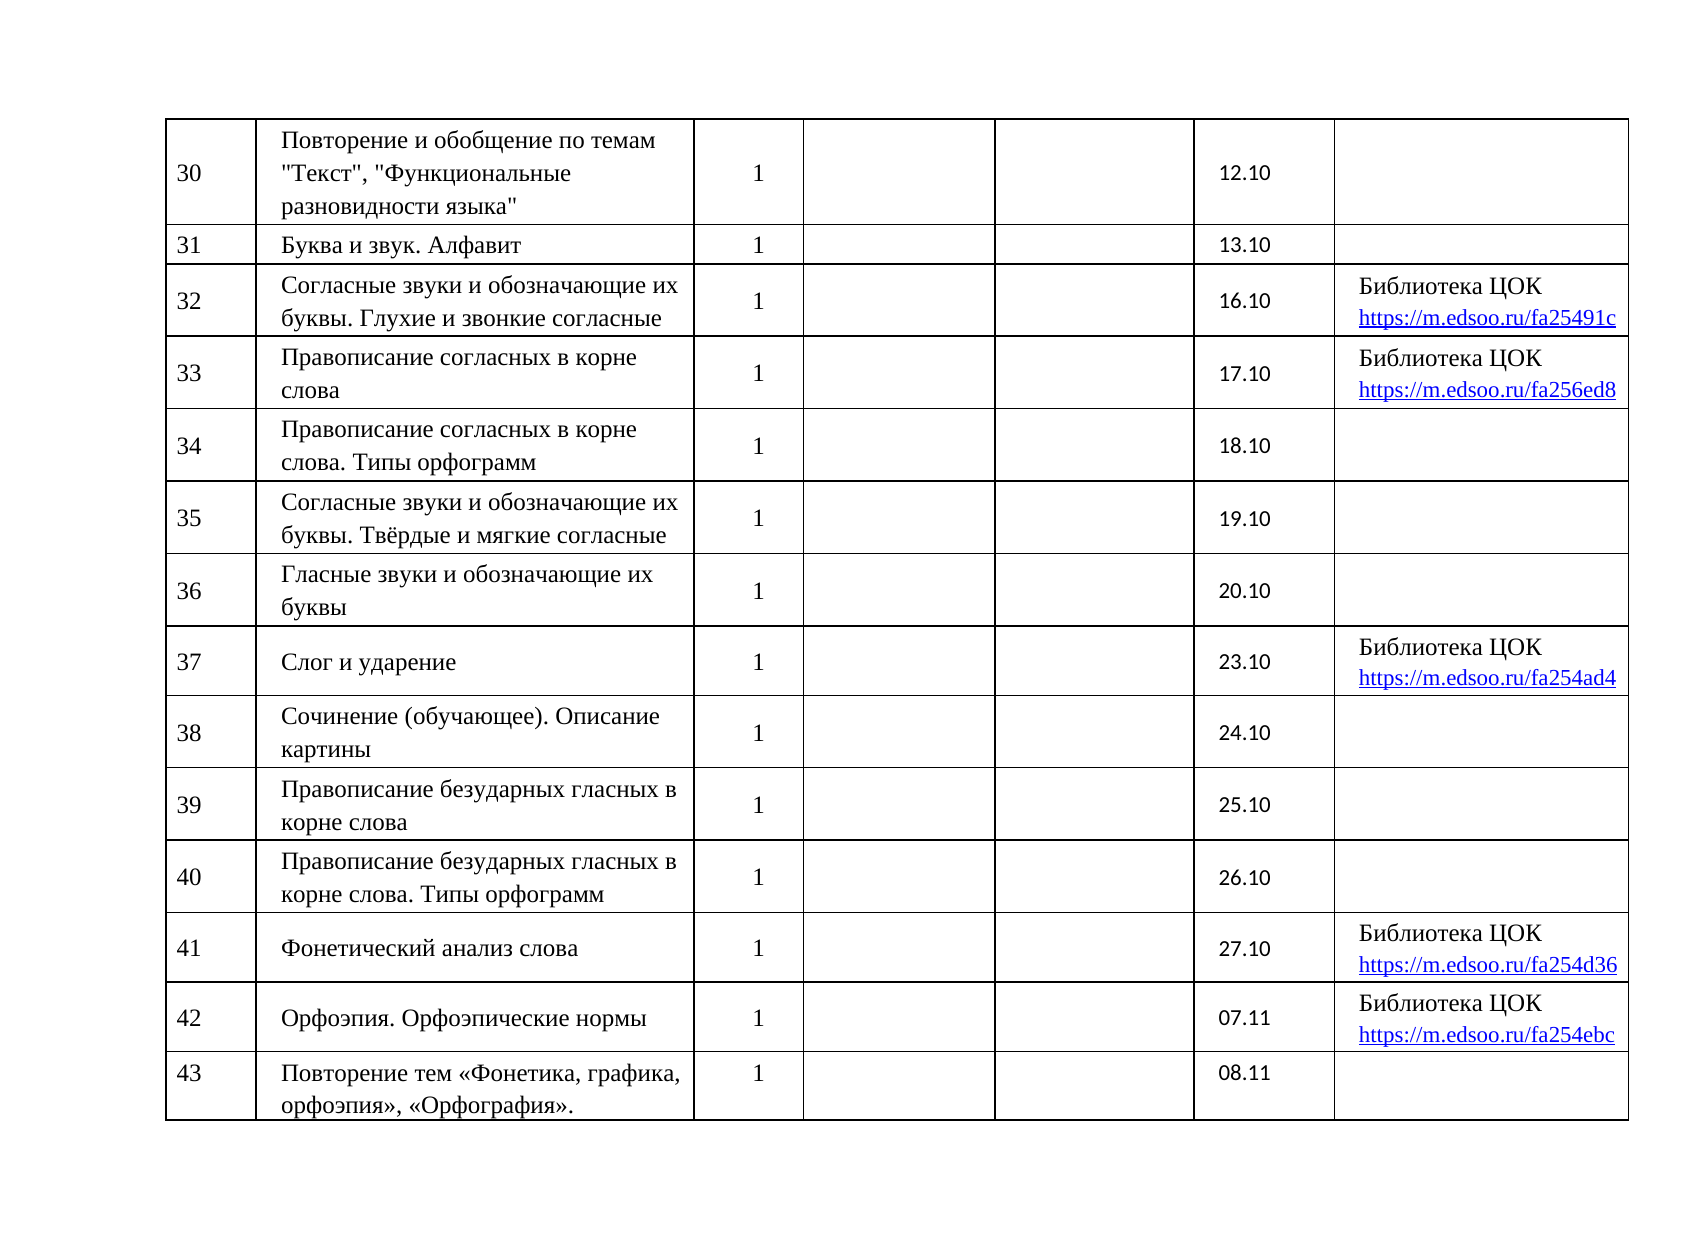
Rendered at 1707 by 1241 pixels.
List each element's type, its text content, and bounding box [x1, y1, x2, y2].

table_cell [996, 696, 1193, 767]
table_cell [804, 768, 994, 839]
table_cell [804, 841, 994, 912]
table_cell Фонетический анализ слова [257, 913, 693, 981]
table_cell [996, 554, 1193, 625]
table_cell 41 [167, 913, 255, 981]
table_cell [804, 627, 994, 694]
table_cell Библиотека ЦОК https://m.edsoo.ru/fa254ad4 [1335, 627, 1628, 694]
table_cell Гласные звуки и обозначающие их буквы [257, 554, 693, 625]
table_cell Повторение и обобщение по темам "Текст", "Функциональные разновидности языка" [257, 120, 693, 223]
table_cell [1335, 120, 1628, 223]
table_cell [804, 1052, 994, 1119]
table_cell 1 [695, 265, 803, 335]
table_cell Слог и ударение [257, 627, 693, 694]
table_cell 20.10 [1195, 554, 1334, 625]
table_cell 1 [695, 225, 803, 263]
table_cell [1335, 409, 1628, 480]
table_cell 1 [695, 768, 803, 839]
table_cell [804, 554, 994, 625]
table_cell Правописание согласных в корне слова. Типы орфограмм [257, 409, 693, 480]
table_cell [996, 120, 1193, 223]
table_cell [1335, 482, 1628, 552]
table_cell [804, 983, 994, 1051]
table_cell 1 [695, 696, 803, 767]
table_cell [804, 225, 994, 263]
table_cell Орфоэпия. Орфоэпические нормы [257, 983, 693, 1051]
table_cell Буква и звук. Алфавит [257, 225, 693, 263]
table_cell 31 [167, 225, 255, 263]
table_cell 1 [695, 482, 803, 552]
table_cell [1335, 696, 1628, 767]
table_cell [996, 841, 1193, 912]
table_cell Сочинение (обучающее). Описание картины [257, 696, 693, 767]
table_cell 40 [167, 841, 255, 912]
table_cell Библиотека ЦОК https://m.edsoo.ru/fa254ebc [1335, 983, 1628, 1051]
table_cell [804, 120, 994, 223]
table_cell 27.10 [1195, 913, 1334, 981]
table_cell 19.10 [1195, 482, 1334, 552]
table_cell 1 [695, 913, 803, 981]
table_cell Библиотека ЦОК https://m.edsoo.ru/fa25491c [1335, 265, 1628, 335]
table_cell 13.10 [1195, 225, 1334, 263]
table_cell 42 [167, 983, 255, 1051]
table_cell 1 [695, 841, 803, 912]
table_cell [1335, 768, 1628, 839]
table_cell [804, 913, 994, 981]
table_cell 30 [167, 120, 255, 223]
table_cell Библиотека ЦОК https://m.edsoo.ru/fa254d36 [1335, 913, 1628, 981]
table_cell 23.10 [1195, 627, 1334, 694]
table_cell 39 [167, 768, 255, 839]
table_cell [804, 409, 994, 480]
table_cell Согласные звуки и обозначающие их буквы. Глухие и звонкие согласные [257, 265, 693, 335]
table_cell 18.10 [1195, 409, 1334, 480]
table_cell [996, 409, 1193, 480]
table_cell 25.10 [1195, 768, 1334, 839]
table_cell [996, 225, 1193, 263]
table_cell 1 [695, 627, 803, 694]
table_cell 38 [167, 696, 255, 767]
table_cell 1 [695, 409, 803, 480]
table_cell 34 [167, 409, 255, 480]
table_cell [1335, 225, 1628, 263]
table_cell 17.10 [1195, 337, 1334, 408]
table_cell [804, 482, 994, 552]
table_cell 12.10 [1195, 120, 1334, 223]
table_cell [996, 265, 1193, 335]
table_cell 1 [695, 554, 803, 625]
table_cell Правописание безударных гласных в корне слова [257, 768, 693, 839]
table_cell [1335, 1052, 1628, 1119]
table_cell 24.10 [1195, 696, 1334, 767]
table_cell [996, 482, 1193, 552]
table_cell 07.11 [1195, 983, 1334, 1051]
table_cell [996, 913, 1193, 981]
table_cell Правописание безударных гласных в корне слова. Типы орфограмм [257, 841, 693, 912]
table_cell 33 [167, 337, 255, 408]
table_cell [1335, 841, 1628, 912]
table_cell [1335, 554, 1628, 625]
table_cell 16.10 [1195, 265, 1334, 335]
table_cell 1 [695, 1052, 803, 1119]
table_cell 36 [167, 554, 255, 625]
table_cell Библиотека ЦОК https://m.edsoo.ru/fa256ed8 [1335, 337, 1628, 408]
table_cell 43 [167, 1052, 255, 1119]
table_cell [996, 1052, 1193, 1119]
table_cell 08.11 [1195, 1052, 1334, 1119]
table_cell 26.10 [1195, 841, 1334, 912]
table_cell 37 [167, 627, 255, 694]
table_cell Согласные звуки и обозначающие их буквы. Твёрдые и мягкие согласные [257, 482, 693, 552]
table_cell [804, 265, 994, 335]
table_cell [996, 627, 1193, 694]
table_cell 1 [695, 983, 803, 1051]
table_cell [996, 337, 1193, 408]
table_cell Правописание согласных в корне слова [257, 337, 693, 408]
table_cell [804, 337, 994, 408]
table_cell 32 [167, 265, 255, 335]
table_cell 1 [695, 120, 803, 223]
table_cell 35 [167, 482, 255, 552]
table_cell [996, 768, 1193, 839]
table_cell [996, 983, 1193, 1051]
table_cell [804, 696, 994, 767]
table_cell 1 [695, 337, 803, 408]
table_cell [257, 1052, 693, 1119]
